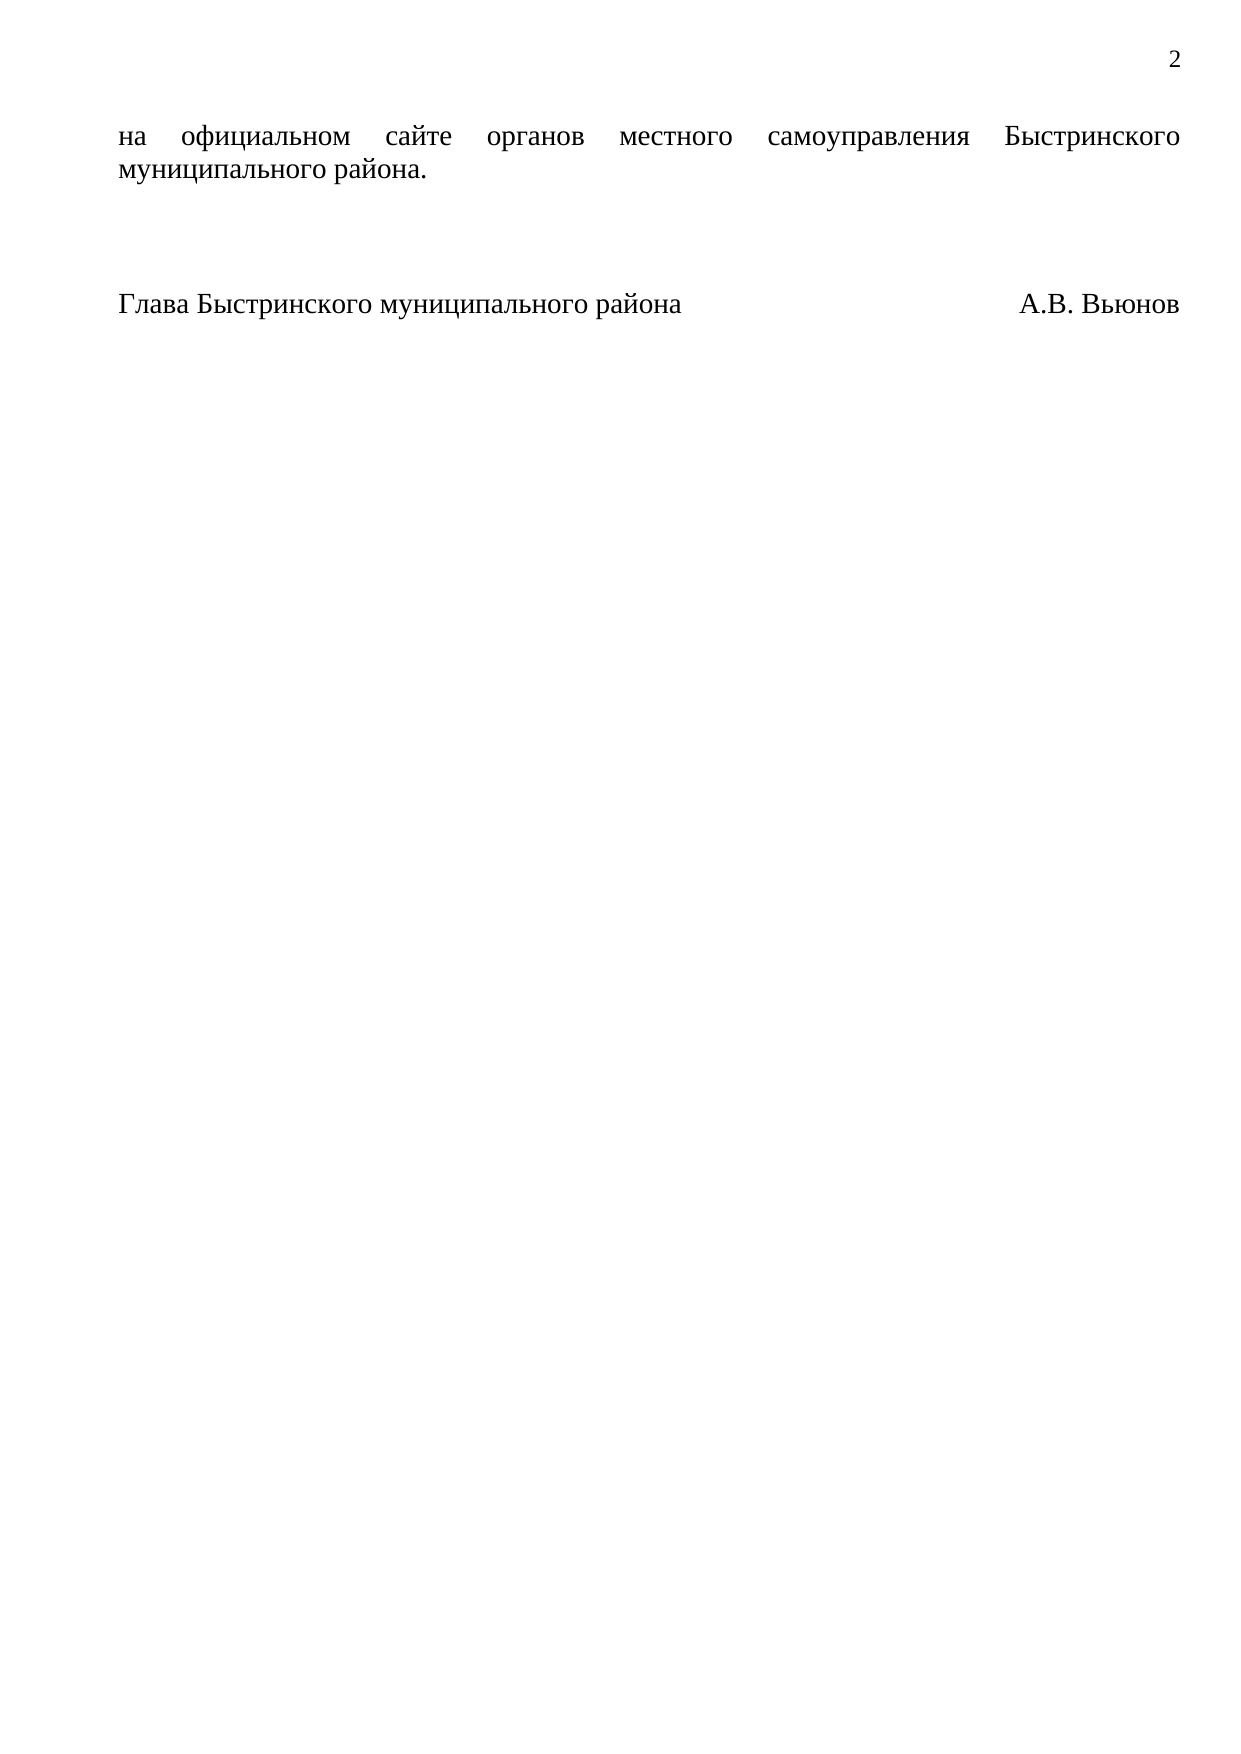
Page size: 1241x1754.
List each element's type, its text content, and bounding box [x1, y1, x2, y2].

text Глава Быстринского муниципального района А.В. Вьюнов [118, 286, 1181, 319]
text на официальном сайте органов местного самоуправления Быстринского муниципального района. [118, 118, 1181, 185]
